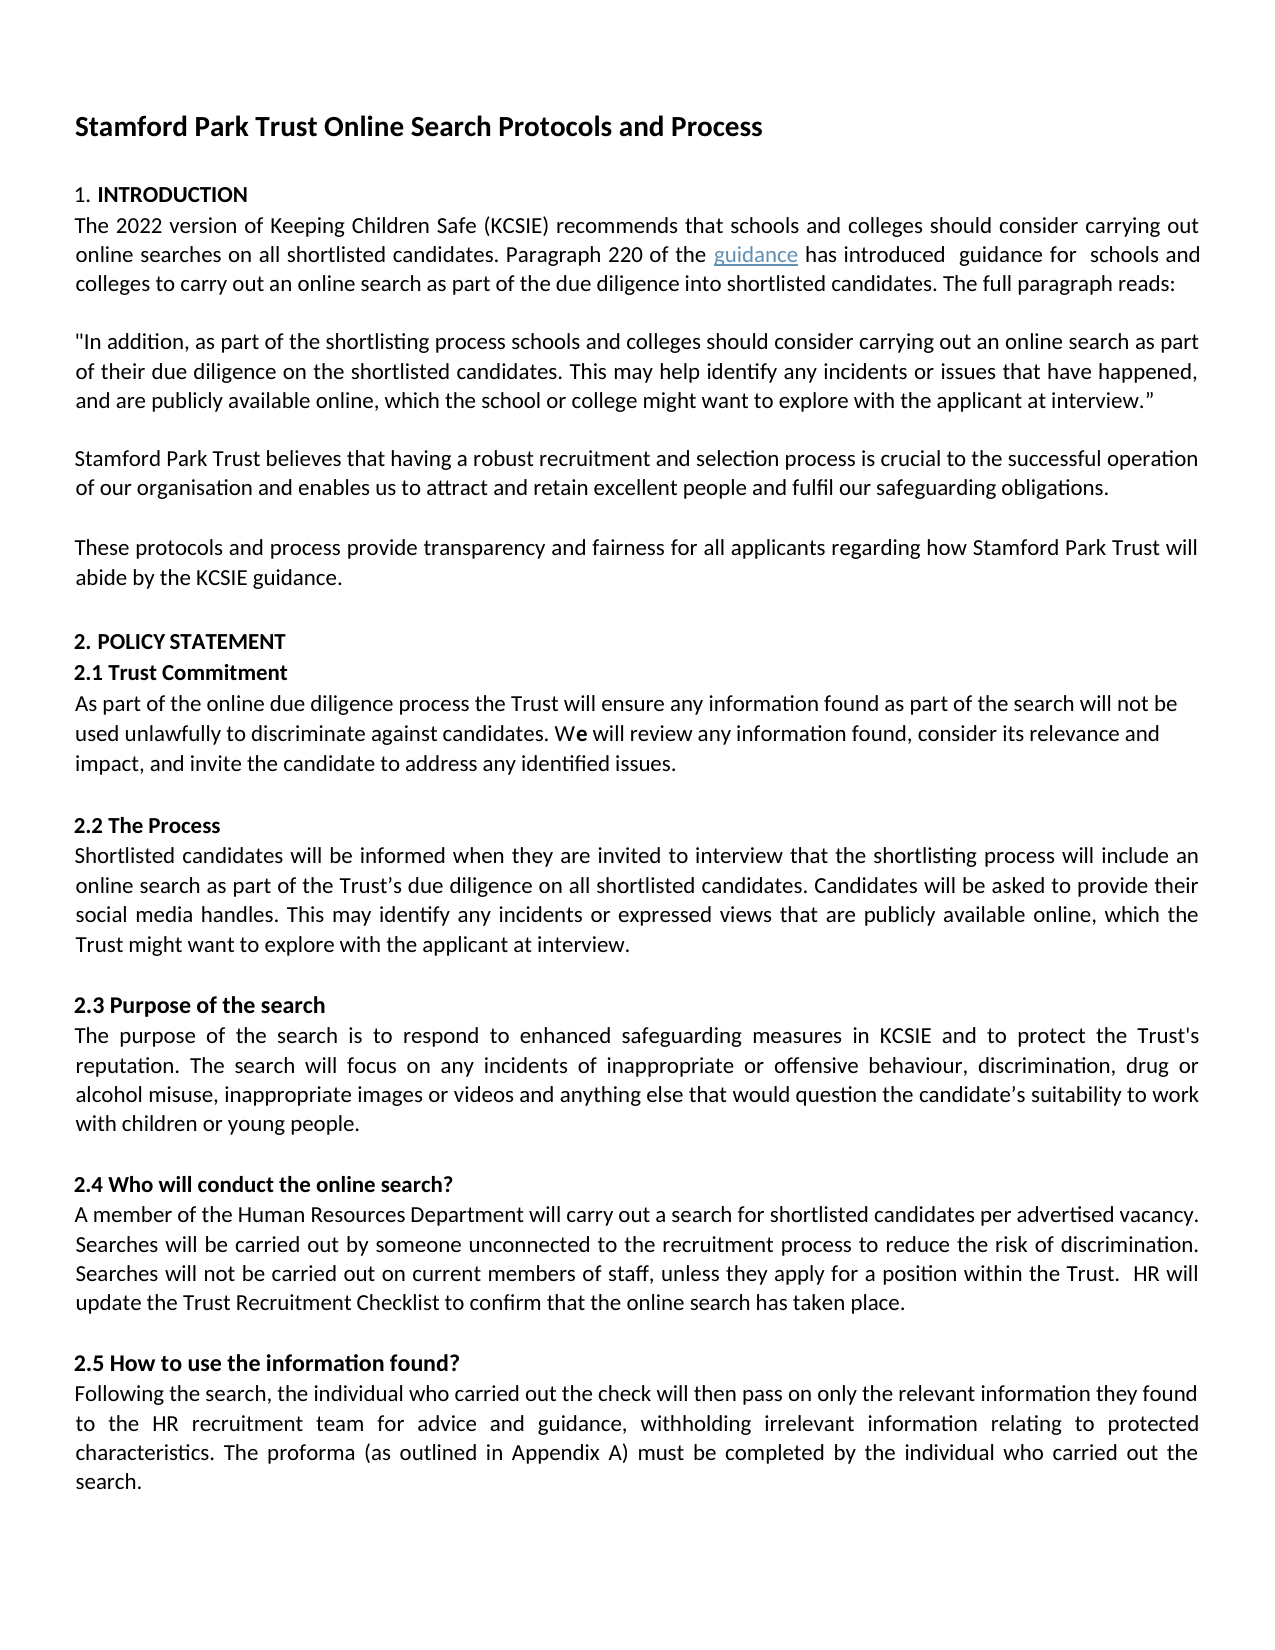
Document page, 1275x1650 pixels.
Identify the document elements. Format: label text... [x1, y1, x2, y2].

text These protocols and process provide transparency and fairness for all applicants regarding how Stamford Park Trust will abide by the KCSIE guidance. [74, 533, 1201, 591]
text "In addition, as part of the shortlisting process schools and colleges should consider carrying out an online search as part of their due diligence on the shortlisted candidates. This may help identify any incidents or issues that have happened, and are publicly available online, which the school or college might want to explore with the applicant at interview.” [74, 327, 1201, 414]
text 2.5 How to use the information found? [73, 1348, 1201, 1377]
text Stamford Park Trust believes that having a robust recruitment and selection process is crucial to the successful operation of our organisation and enables us to attract and retain excellent people and fulfil our safeguarding obligations. [74, 444, 1201, 501]
text A member of the Human Resources Department will carry out a search for shortlisted candidates per advertised vacancy. Searches will be carried out by someone unconnected to the recruitment process to reduce the risk of discrimination. Searches will not be carried out on current members of staff, unless they apply for a position within the Trust. HR will update the Trust Recruitment Checklist to confirm that the online search has taken place. [74, 1200, 1201, 1317]
text As part of the online due diligence process the Trust will ensure any information found as part of the search will not be used unlawfully to discriminate against candidates. We will review any information found, consider its relevance and impact, and invite the candidate to address any identified issues. [75, 689, 1201, 777]
text Shortlisted candidates will be informed when they are invited to interview that the shortlisting process will include an online search as part of the Trust’s due diligence on all shortlisted candidates. Candidates will be asked to provide their social media handles. This may identify any incidents or expressed views that are publicly available online, which the Trust might want to explore with the applicant at interview. [74, 842, 1201, 958]
text Stamford Park Trust Online Search Protocols and Process [75, 108, 1201, 144]
subtitle 2.1 Trust Commitment [73, 658, 1201, 686]
subtitle 2. POLICY STATEMENT [73, 627, 1201, 656]
text The 2022 version of Keeping Children Safe (KCSIE) recommends that schools and colleges should consider carrying out online searches on all shortlisted candidates. Paragraph 220 of the guidance has introduced guidance for schools and colleges to carry out an online search as part of the due diligence into shortlisted candidates. The full paragraph reads: [74, 211, 1201, 297]
text 2.4 Who will conduct the online search? [73, 1170, 1201, 1198]
subtitle 2.2 The Process [73, 811, 1201, 839]
subtitle 1. INTRODUCTION [73, 180, 1201, 208]
text The purpose of the search is to respond to enhanced safeguarding measures in KCSIE and to protect the Trust's reputation. The search will focus on any incidents of inappropriate or offensive behaviour, discrimination, drug or alcohol misuse, inappropriate images or videos and anything else that would question the candidate’s suitability to work with children or young people. [74, 1021, 1201, 1138]
text Following the search, the individual who carried out the check will then pass on only the relevant information they found to the HR recruitment team for advice and guidance, withholding irrelevant information relating to protected characteristics. The proforma (as outlined in Appendix A) must be completed by the individual who carried out the search. [74, 1379, 1201, 1495]
text 2.3 Purpose of the search [73, 990, 1201, 1019]
